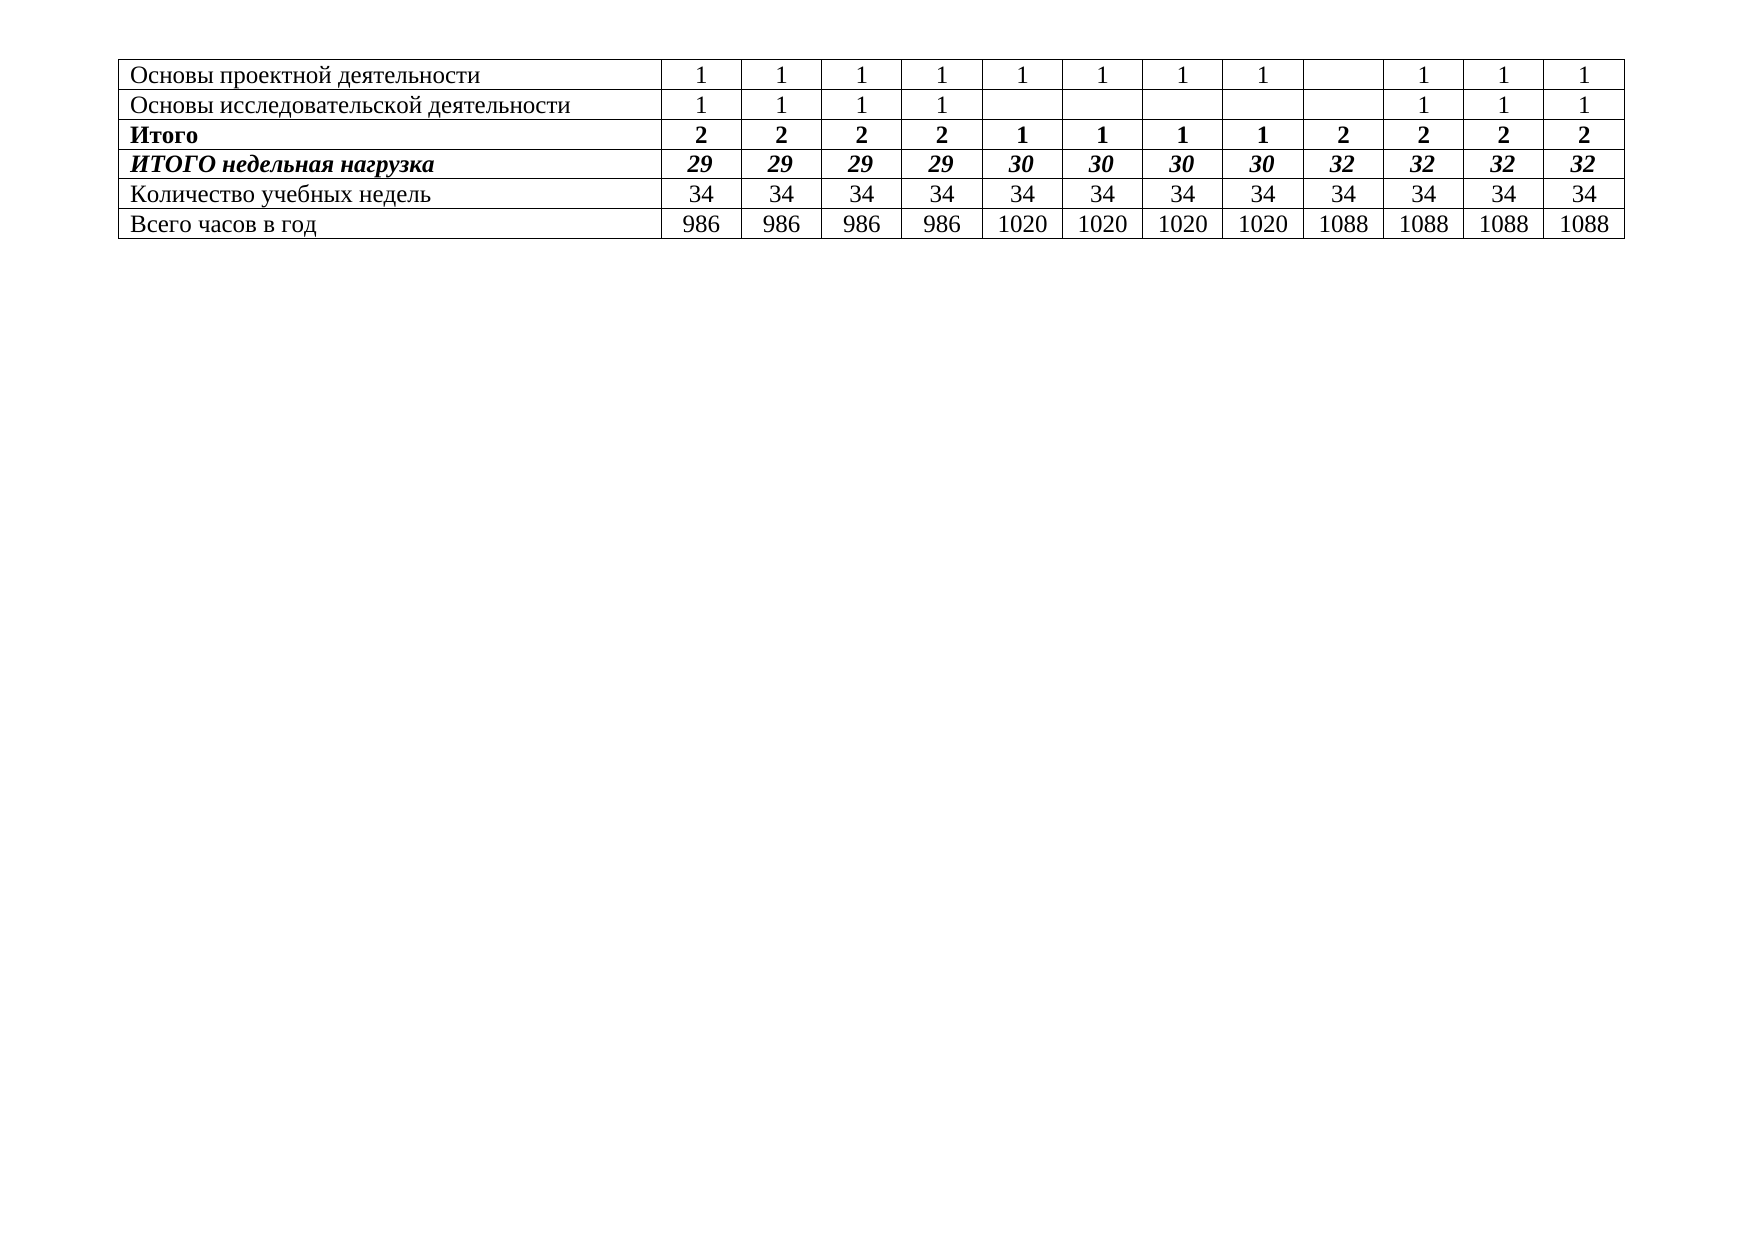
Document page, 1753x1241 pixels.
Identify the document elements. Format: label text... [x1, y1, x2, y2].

table_cell 2 [1304, 120, 1383, 148]
table_cell 32 [1464, 150, 1543, 178]
table_cell [1063, 90, 1142, 119]
table_cell 1088 [1384, 209, 1463, 238]
table_cell 34 [1223, 179, 1303, 208]
table_cell 1 [1143, 60, 1222, 89]
table_cell [1304, 60, 1383, 89]
table_cell 34 [902, 179, 982, 208]
table_cell 1020 [1223, 209, 1303, 238]
table_cell 986 [902, 209, 982, 238]
table_cell 29 [902, 150, 982, 178]
table_cell [1304, 90, 1383, 119]
table_cell 1 [1143, 120, 1222, 148]
table_cell [1223, 90, 1303, 119]
table_cell 34 [662, 179, 741, 208]
table_cell 1 [983, 60, 1062, 89]
table_cell 34 [742, 179, 821, 208]
table_cell 2 [1544, 120, 1624, 148]
table_cell 34 [1304, 179, 1383, 208]
table_cell 2 [822, 120, 901, 148]
table_cell 986 [662, 209, 741, 238]
table_cell 1088 [1544, 209, 1624, 238]
table_cell 1 [1544, 60, 1624, 89]
table_cell 34 [1464, 179, 1543, 208]
table_cell 2 [662, 120, 741, 148]
table_cell 2 [1384, 120, 1463, 148]
table_cell 32 [1384, 150, 1463, 178]
table_cell 29 [822, 150, 901, 178]
table_cell 1 [1063, 120, 1142, 148]
table_cell 1 [1223, 60, 1303, 89]
table_cell [1143, 90, 1222, 119]
table_cell 1 [1223, 120, 1303, 148]
table_cell Итого [119, 120, 661, 148]
table_cell 1 [902, 90, 982, 119]
table_cell 34 [1143, 179, 1222, 208]
table_cell 34 [983, 179, 1062, 208]
table_cell 2 [1464, 120, 1543, 148]
table_cell 1 [822, 90, 901, 119]
table_cell 1088 [1464, 209, 1543, 238]
table_cell 1 [742, 90, 821, 119]
table_cell 1 [1384, 90, 1463, 119]
table_cell 34 [1384, 179, 1463, 208]
table_cell 1 [662, 60, 741, 89]
table_cell 30 [983, 150, 1062, 178]
table_cell Количество учебных недель [119, 179, 661, 208]
table_cell 34 [1063, 179, 1142, 208]
table_cell 1088 [1304, 209, 1383, 238]
table_cell 1 [1384, 60, 1463, 89]
table_cell 2 [902, 120, 982, 148]
table_cell 1 [742, 60, 821, 89]
table_cell 32 [1544, 150, 1624, 178]
table_cell Всего часов в год [119, 209, 661, 238]
table_cell 30 [1063, 150, 1142, 178]
table_cell 1 [1063, 60, 1142, 89]
table_cell 34 [822, 179, 901, 208]
table_cell 986 [822, 209, 901, 238]
table_cell 1 [1544, 90, 1624, 119]
table_cell 29 [662, 150, 741, 178]
table_cell 1020 [983, 209, 1062, 238]
table_cell Основы исследовательской деятельности [119, 90, 661, 119]
table_cell 1 [822, 60, 901, 89]
table_cell 29 [742, 150, 821, 178]
table_cell Основы проектной деятельности [119, 60, 661, 89]
table_cell 1 [1464, 60, 1543, 89]
table_cell 1020 [1063, 209, 1142, 238]
table_cell 34 [1544, 179, 1624, 208]
table_cell 1 [1464, 90, 1543, 119]
table_cell 986 [742, 209, 821, 238]
table_cell 1 [983, 120, 1062, 148]
table_cell 30 [1143, 150, 1222, 178]
table_cell 2 [742, 120, 821, 148]
table_cell 32 [1304, 150, 1383, 178]
table_cell 30 [1223, 150, 1303, 178]
table_cell 1020 [1143, 209, 1222, 238]
table_cell ИТОГО недельная нагрузка [119, 150, 661, 178]
table_cell 1 [662, 90, 741, 119]
table_cell 1 [902, 60, 982, 89]
table_cell [983, 90, 1062, 119]
